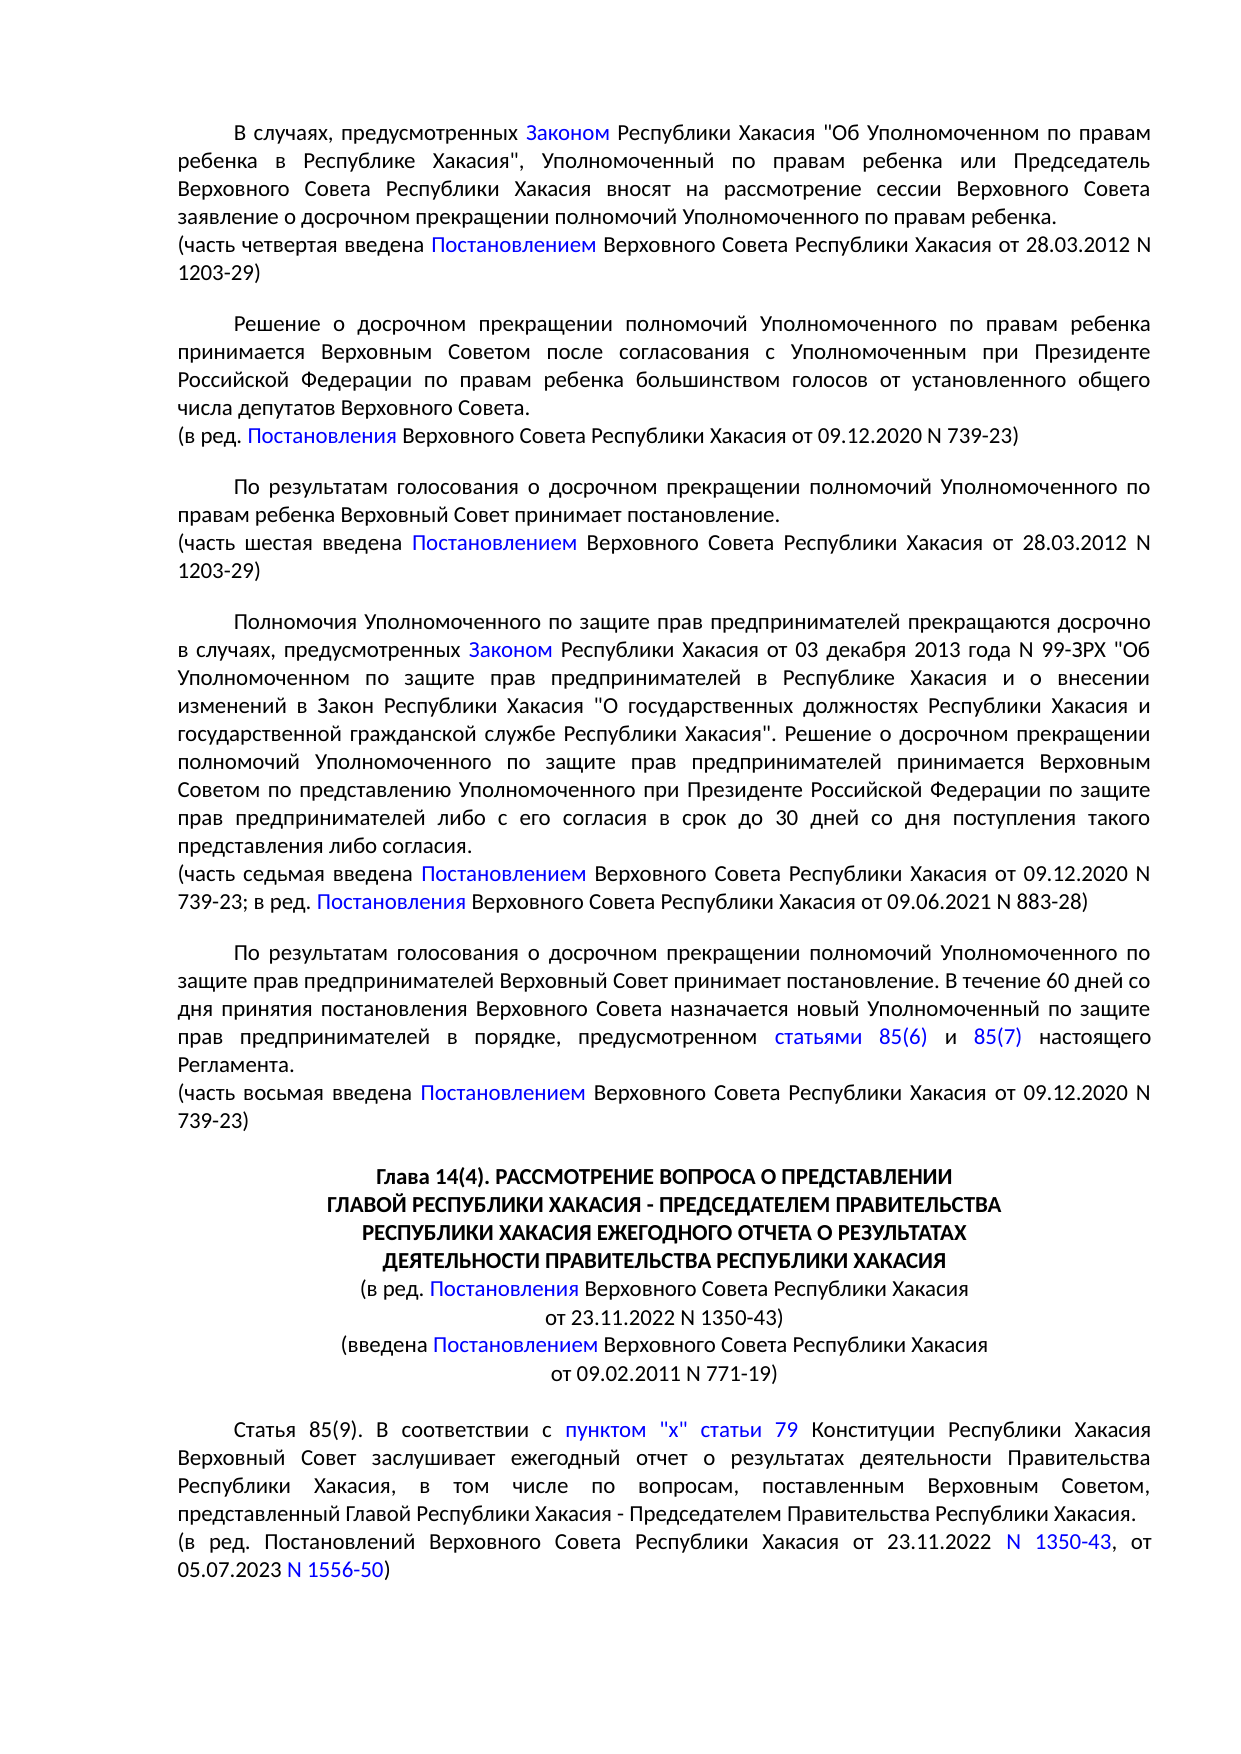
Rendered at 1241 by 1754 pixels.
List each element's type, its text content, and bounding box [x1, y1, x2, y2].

text (в ред. Постановления Верховного Совета Республики Хакасия [177, 1274, 1152, 1303]
text от 09.02.2011 N 771-19) [177, 1359, 1152, 1387]
title РЕСПУБЛИКИ ХАКАСИЯ ЕЖЕГОДНОГО ОТЧЕТА О РЕЗУЛЬТАТАХ [177, 1218, 1152, 1247]
title ГЛАВОЙ РЕСПУБЛИКИ ХАКАСИЯ - ПРЕДСЕДАТЕЛЕМ ПРАВИТЕЛЬСТВА [177, 1191, 1152, 1218]
text (введена Постановлением Верховного Совета Республики Хакасия [177, 1331, 1152, 1359]
text (в ред. Постановлений Верховного Совета Республики Хакасия от 23.11.2022 N 1350-43, от 05.07.2023 N 1556-50) [177, 1527, 1152, 1583]
text По результатам голосования о досрочном прекращении полномочий Уполномоченного по защите прав предпринимателей Верховный Совет принимает постановление. В течение 60 дней со дня принятия постановления Верховного Совета назначается новый Уполномоченный по защите прав предпринимателей в порядке, предусмотренном статьями 85(6) и 85(7) настоящего Регламента. [177, 938, 1152, 1078]
text (часть седьмая введена Постановлением Верховного Совета Республики Хакасия от 09.12.2020 N 739-23; в ред. Постановления Верховного Совета Республики Хакасия от 09.06.2021 N 883-28) [177, 859, 1152, 915]
text В случаях, предусмотренных Законом Республики Хакасия "Об Уполномоченном по правам ребенка в Республике Хакасия", Уполномоченный по правам ребенка или Председатель Верховного Совета Республики Хакасия вносят на рассмотрение сессии Верховного Совета заявление о досрочном прекращении полномочий Уполномоченного по правам ребенка. [177, 118, 1152, 230]
text Полномочия Уполномоченного по защите прав предпринимателей прекращаются досрочно в случаях, предусмотренных Законом Республики Хакасия от 03 декабря 2013 года N 99-ЗРХ "Об Уполномоченном по защите прав предпринимателей в Республике Хакасия и о внесении изменений в Закон Республики Хакасия "О государственных должностях Республики Хакасия и государственной гражданской службе Республики Хакасия". Решение о досрочном прекращении полномочий Уполномоченного по защите прав предпринимателей принимается Верховным Советом по представлению Уполномоченного при Президенте Российской Федерации по защите прав предпринимателей либо с его согласия в срок до 30 дней со дня поступления такого представления либо согласия. [177, 607, 1152, 859]
text По результатам голосования о досрочном прекращении полномочий Уполномоченного по правам ребенка Верховный Совет принимает постановление. [177, 472, 1152, 528]
text (часть четвертая введена Постановлением Верховного Совета Республики Хакасия от 28.03.2012 N 1203-29) [177, 230, 1152, 286]
text (часть восьмая введена Постановлением Верховного Совета Республики Хакасия от 09.12.2020 N 739-23) [177, 1078, 1152, 1134]
text (часть шестая введена Постановлением Верховного Совета Республики Хакасия от 28.03.2012 N 1203-29) [177, 528, 1152, 584]
title Глава 14(4). РАССМОТРЕНИЕ ВОПРОСА О ПРЕДСТАВЛЕНИИ [177, 1162, 1152, 1191]
text Статья 85(9). В соответствии с пунктом "х" статьи 79 Конституции Республики Хакасия Верховный Совет заслушивает ежегодный отчет о результатах деятельности Правительства Республики Хакасия, в том числе по вопросам, поставленным Верховным Советом, представленный Главой Республики Хакасия - Председателем Правительства Республики Хакасия. [177, 1415, 1152, 1527]
text (в ред. Постановления Верховного Совета Республики Хакасия от 09.12.2020 N 739-23) [177, 421, 1152, 449]
text от 23.11.2022 N 1350-43) [177, 1303, 1152, 1331]
title ДЕЯТЕЛЬНОСТИ ПРАВИТЕЛЬСТВА РЕСПУБЛИКИ ХАКАСИЯ [177, 1247, 1152, 1274]
text Решение о досрочном прекращении полномочий Уполномоченного по правам ребенка принимается Верховным Советом после согласования с Уполномоченным при Президенте Российской Федерации по правам ребенка большинством голосов от установленного общего числа депутатов Верховного Совета. [177, 309, 1152, 421]
